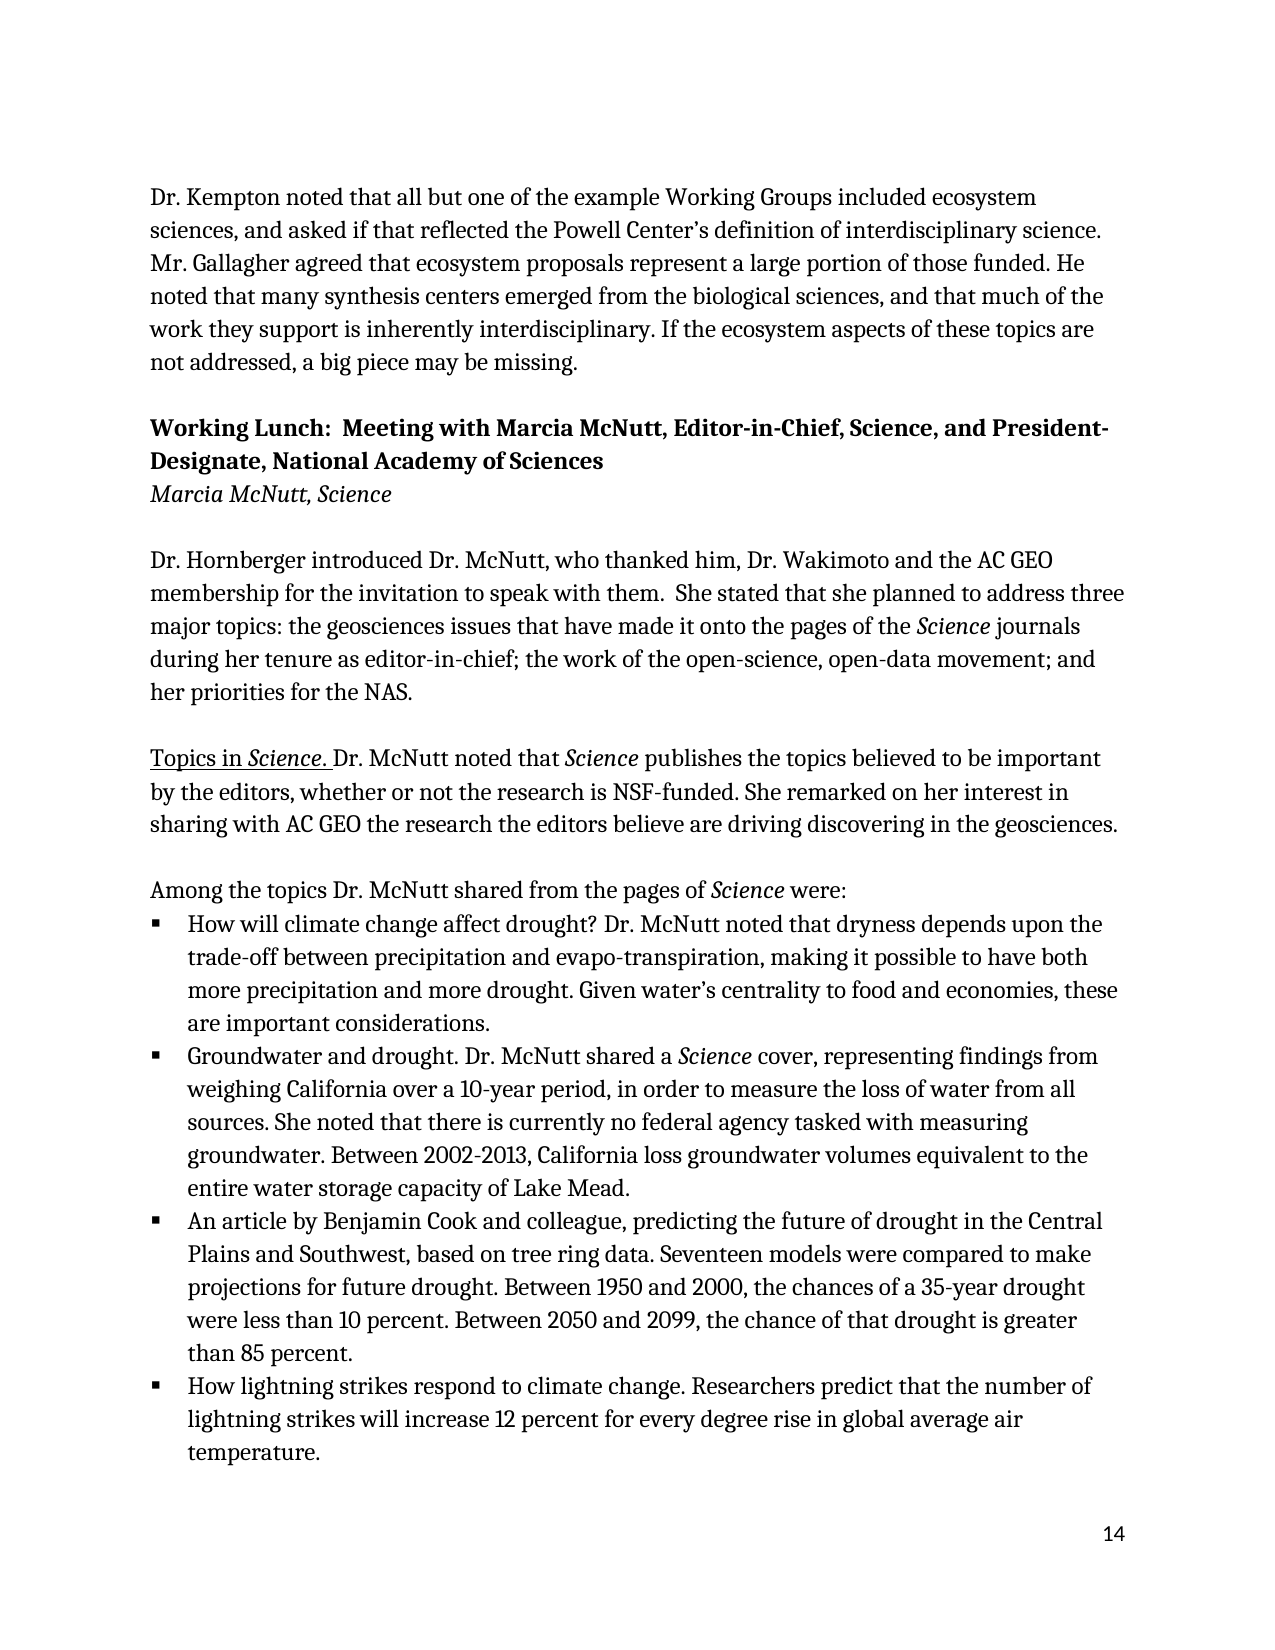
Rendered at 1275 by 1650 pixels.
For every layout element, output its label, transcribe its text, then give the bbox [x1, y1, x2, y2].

text Among the topics Dr. McNutt shared from the pages of Science were: [150, 876, 1125, 905]
text Dr. Hornberger introduced Dr. McNutt, who thanked him, Dr. Wakimoto and the AC GEO membership for the invitation to speak with them. She stated that she planned to address three major topics: the geosciences issues that have made it onto the pages of the Science journals during her tenure as editor-in-chief; the work of the open-science, open-data movement; and her priorities for the NAS. [150, 546, 1125, 707]
list An article by Benjamin Cook and colleague, predicting the future of drought in the Central Plains and Southwest, based on tree ring data. Seventeen models were compared to make projections for future drought. Between 1950 and 2000, the chances of a 35-year drought were less than 10 percent. Between 2050 and 2099, the chance of that drought is greater than 85 percent. [150, 1207, 1125, 1367]
list How lightning strikes respond to climate change. Researchers predict that the number of lightning strikes will increase 12 percent for every degree rise in global average air temperature. [150, 1372, 1125, 1467]
text Dr. Kempton noted that all but one of the example Working Groups included ecosystem sciences, and asked if that reflected the Powell Center’s definition of interdisciplinary science. Mr. Gallagher agreed that ecosystem proposals represent a large portion of those funded. He noted that many synthesis centers emerged from the biological sciences, and that much of the work they support is inherently interdisciplinary. If the ecosystem aspects of these topics are not addressed, a big piece may be missing. [150, 183, 1125, 377]
text Marcia McNutt, Science [150, 480, 1125, 509]
list How will climate change affect drought? Dr. McNutt noted that dryness depends upon the trade-off between precipitation and evapo-transpiration, making it possible to have both more precipitation and more drought. Given water’s centrality to food and economies, these are important considerations. [150, 909, 1125, 1037]
text Topics in Science. Dr. McNutt noted that Science publishes the topics believed to be important by the editors, whether or not the research is NSF-funded. She remarked on her interest in sharing with AC GEO the research the editors believe are driving discovering in the geosciences. [150, 744, 1125, 839]
text Working Lunch: Meeting with Marcia McNutt, Editor-in-Chief, Science, and President-Designate, National Academy of Sciences [150, 414, 1125, 476]
list Groundwater and drought. Dr. McNutt shared a Science cover, representing findings from weighing California over a 10-year period, in order to measure the loss of water from all sources. She noted that there is currently no federal agency tasked with measuring groundwater. Between 2002-2013, California loss groundwater volumes equivalent to the entire water storage capacity of Lake Mead. [150, 1042, 1125, 1202]
